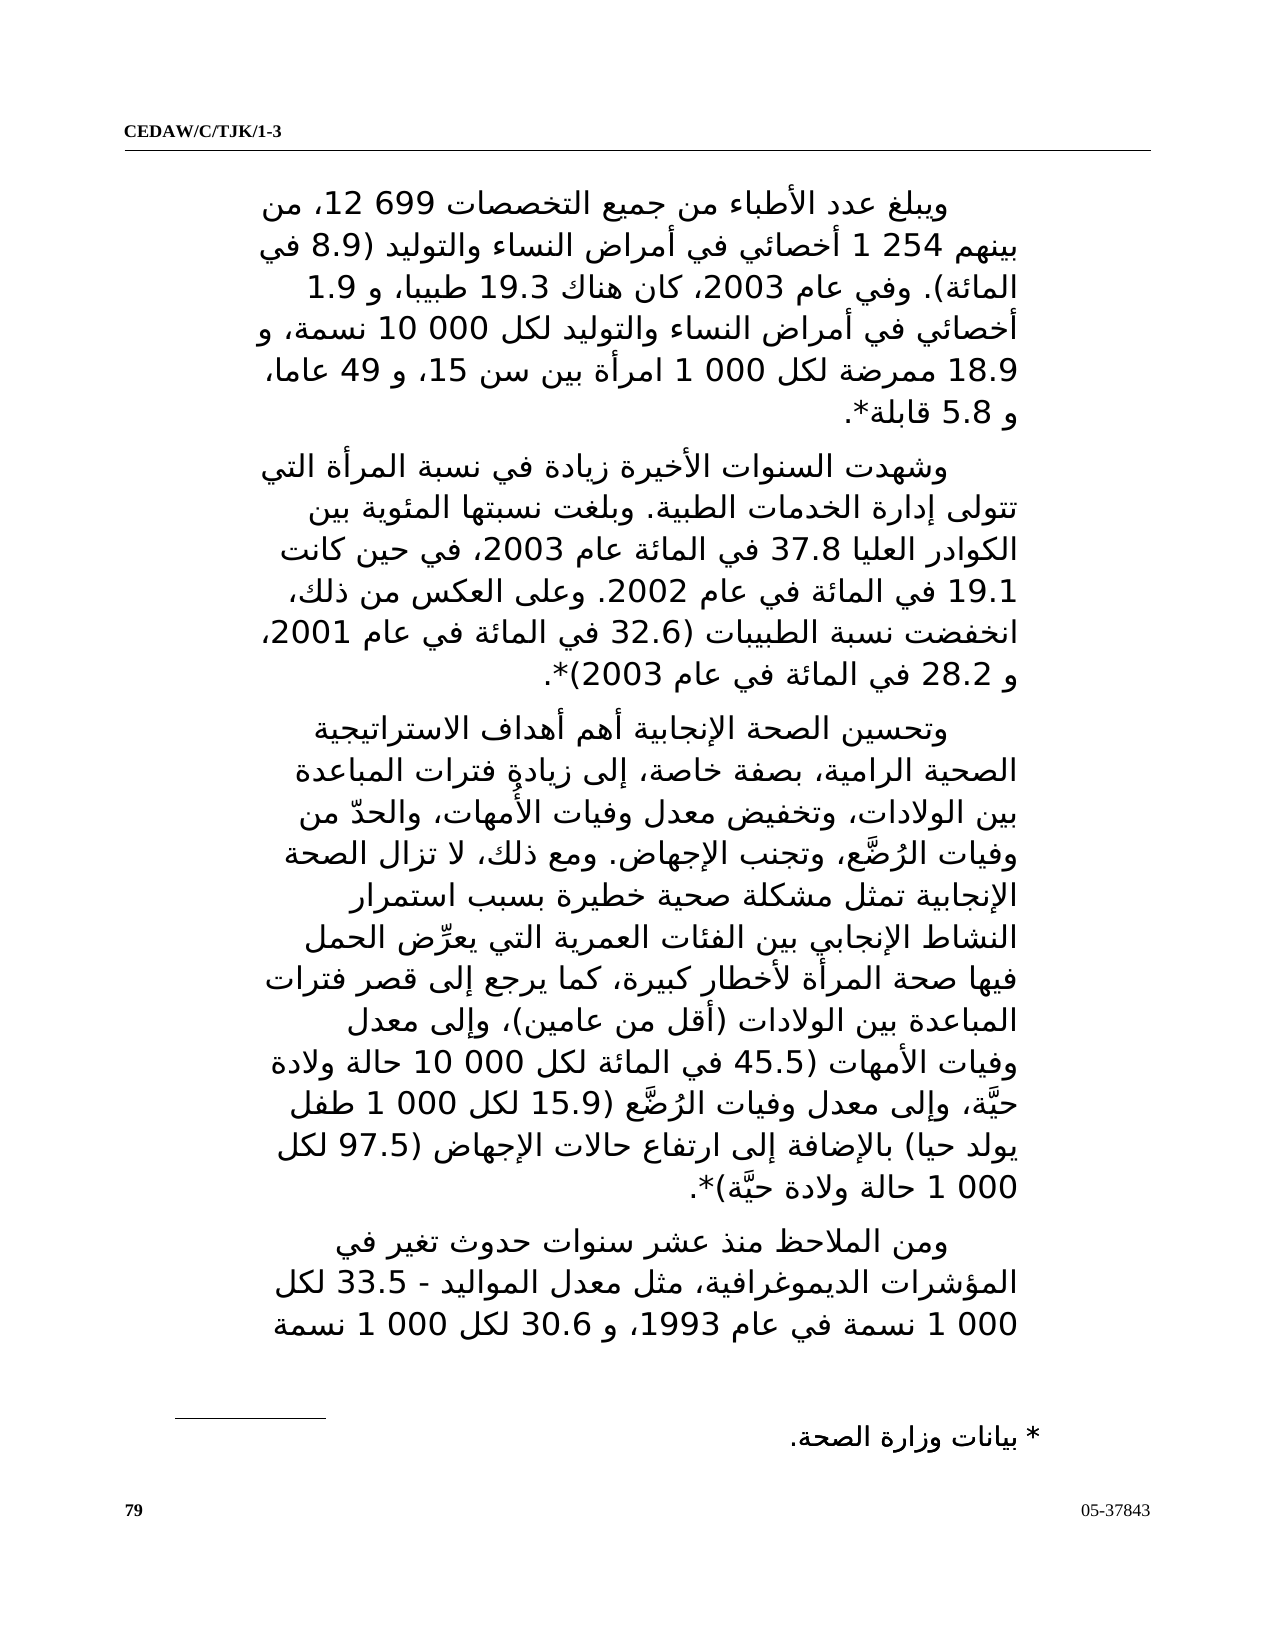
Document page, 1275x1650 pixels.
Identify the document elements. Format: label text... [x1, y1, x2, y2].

text * بيانات وزارة الصحة. [262, 1421, 1075, 1452]
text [256, 1219, 1018, 1344]
text وتحسين الصحة الإنجابية أهم أهداف الاستراتيجية الصحية الرامية، بصفة خاصة، إلى زيادة فترات المباعدة بين الولادات، وتخفيض معدل وفيات الأُمهات، والحدّ من وفيات الرُضَّع، وتجنب الإجهاض. ومع ذلك، لا تزال الصحة الإنجابية تمثل مشكلة صحية خطيرة بسبب استمرار النشاط الإنجابي بين الفئات العمرية التي يعرِّض الحمل فيها صحة المرأة لأخطار كبيرة، كما يرجع إلى قصر فترات المباعدة بين الولادات (أقل من عامين)، وإلى معدل وفيات الأمهات (45.5 في المائة لكل 000 10 حالة ولادة حيَّة، وإلى معدل وفيات الرُضَّع (15.9 لكل 000 1 طفل يولد حيا) بالإضافة إلى ارتفاع حالات الإجهاض (97.5 لكل 000 1 حالة ولادة حيَّة)*. [256, 706, 1018, 1206]
text ويبلغ عدد الأطباء من جميع التخصصات 699 12، من بينهم 254 1 أخصائي في أمراض النساء والتوليد (8.9 في المائة). وفي عام 2003، كان هناك 19.3 طبيبا، و 1.9 أخصائي في أمراض النساء والتوليد لكل 000 10 نسمة، و 18.9 ممرضة لكل 000 1 امرأة بين سن 15، و 49 عاما، و 5.8 قابلة*. [256, 181, 1018, 431]
text وشهدت السنوات الأخيرة زيادة في نسبة المرأة التي تتولى إدارة الخدمات الطبية. وبلغت نسبتها المئوية بين الكوادر العليا 37.8 في المائة عام 2003، في حين كانت 19.1 في المائة في عام 2002. وعلى العكس من ذلك، انخفضت نسبة الطبيبات (32.6 في المائة في عام 2001، و 28.2 في المائة في عام 2003)*. [256, 444, 1018, 694]
